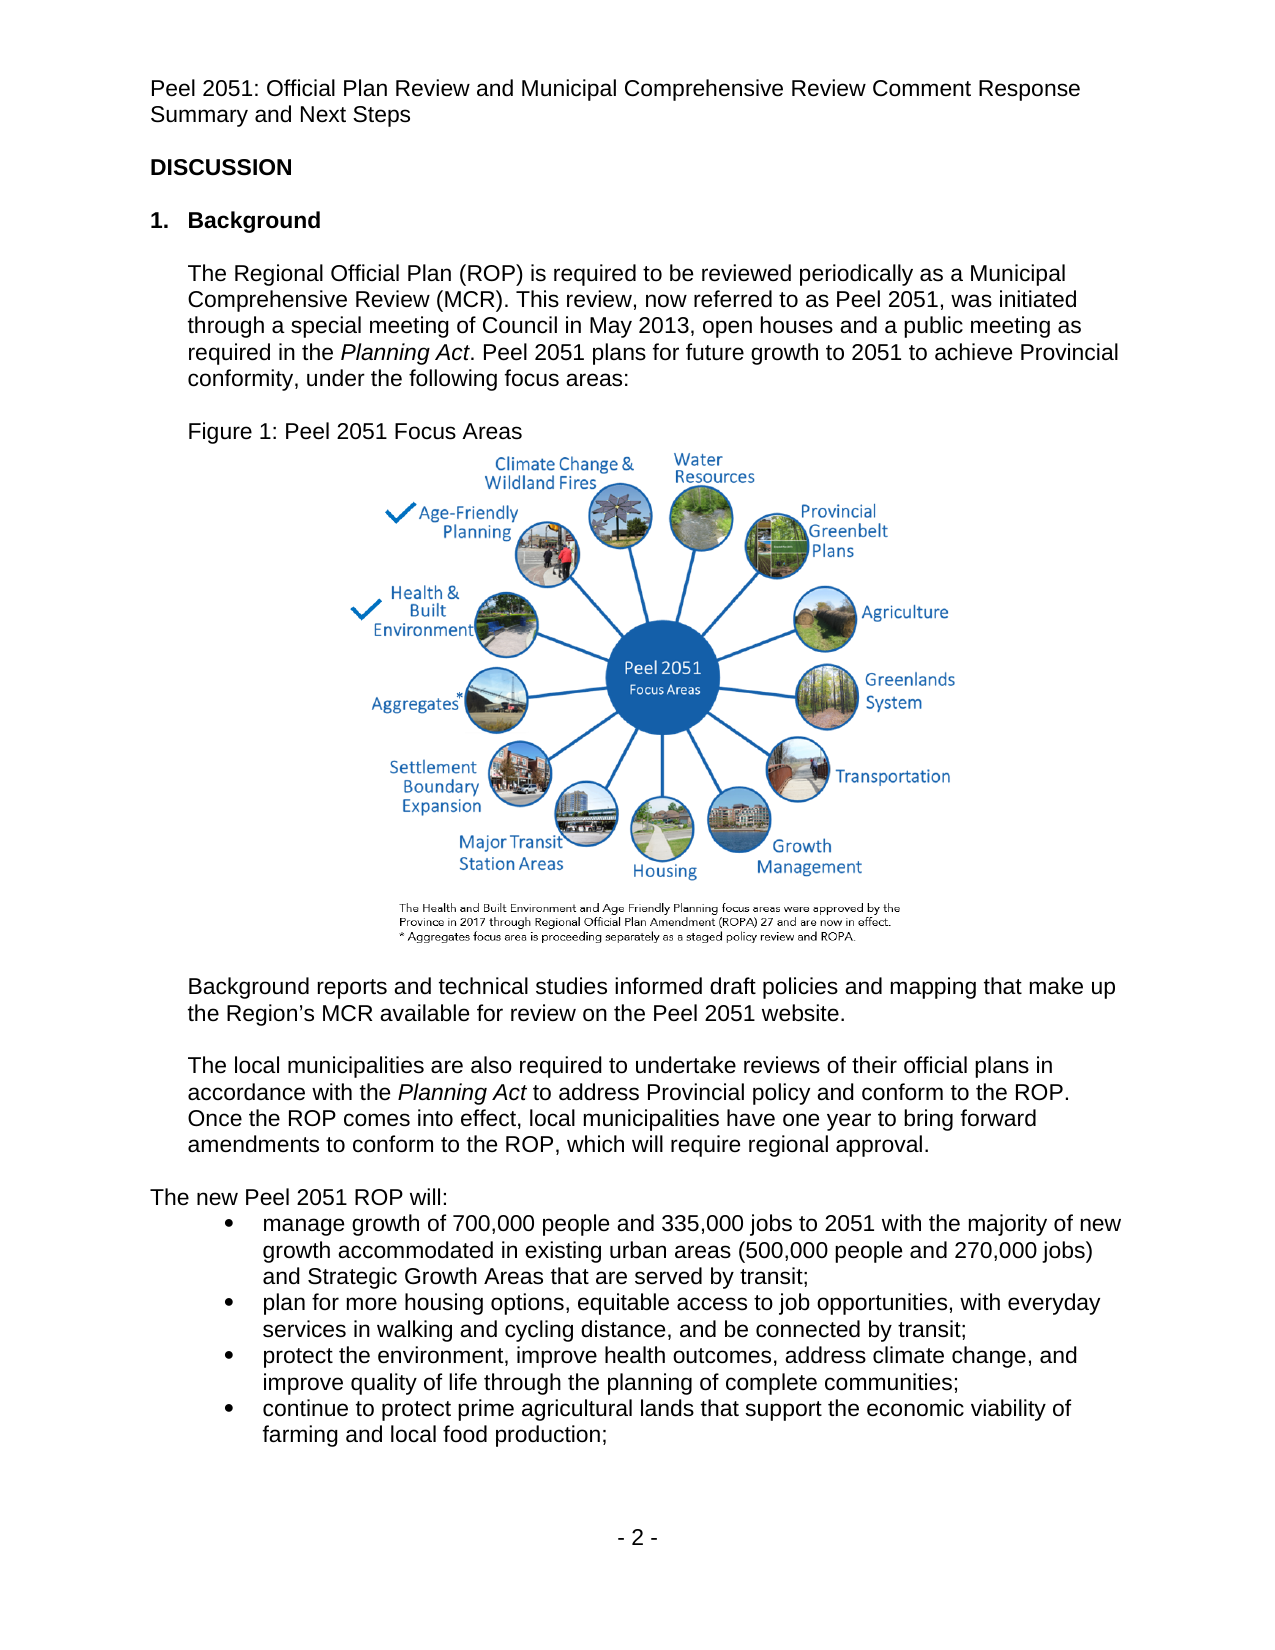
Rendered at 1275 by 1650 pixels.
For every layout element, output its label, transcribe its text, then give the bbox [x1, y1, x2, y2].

list Figure 1: Peel 2051 Focus Areas [187, 418, 1125, 444]
list The Regional Official Plan (ROP) is required to be reviewed periodically as a Municipal Comprehensive Review (MCR). This review, now referred to as Peel 2051, was initiated through a special meeting of Council in May 2013, open houses and a public meeting as required in the Planning Act. Peel 2051 plans for future growth to 2051 to achieve Provincial conformity, under the following focus areas: [187, 259, 1125, 391]
list protect the environment, improve health outcomes, address climate change, and improve quality of life through the planning of complete communities; [225, 1342, 1125, 1395]
list Background reports and technical studies informed draft policies and mapping that make up the Region’s MCR available for review on the Peel 2051 website. [150, 973, 1125, 1026]
list The local municipalities are also required to undertake reviews of their official plans in accordance with the Planning Act to address Provincial policy and conform to the ROP. Once the ROP comes into effect, local municipalities have one year to bring forward amendments to conform to the ROP, which will require regional approval. [150, 1052, 1125, 1158]
picture [337, 443, 976, 947]
list manage growth of 700,000 people and 335,000 jobs to 2051 with the majority of new growth accommodated in existing urban areas (500,000 people and 270,000 jobs) and Strategic Growth Areas that are served by transit; [225, 1210, 1125, 1289]
list The new Peel 2051 ROP will: [150, 1184, 1125, 1210]
list DISCUSSION [150, 154, 1125, 180]
list plan for more housing options, equitable access to job opportunities, with everyday services in walking and cycling distance, and be connected by transit; [225, 1289, 1125, 1342]
list continue to protect prime agricultural lands that support the economic viability of farming and local food production; [225, 1395, 1125, 1447]
list Background [150, 207, 1125, 233]
